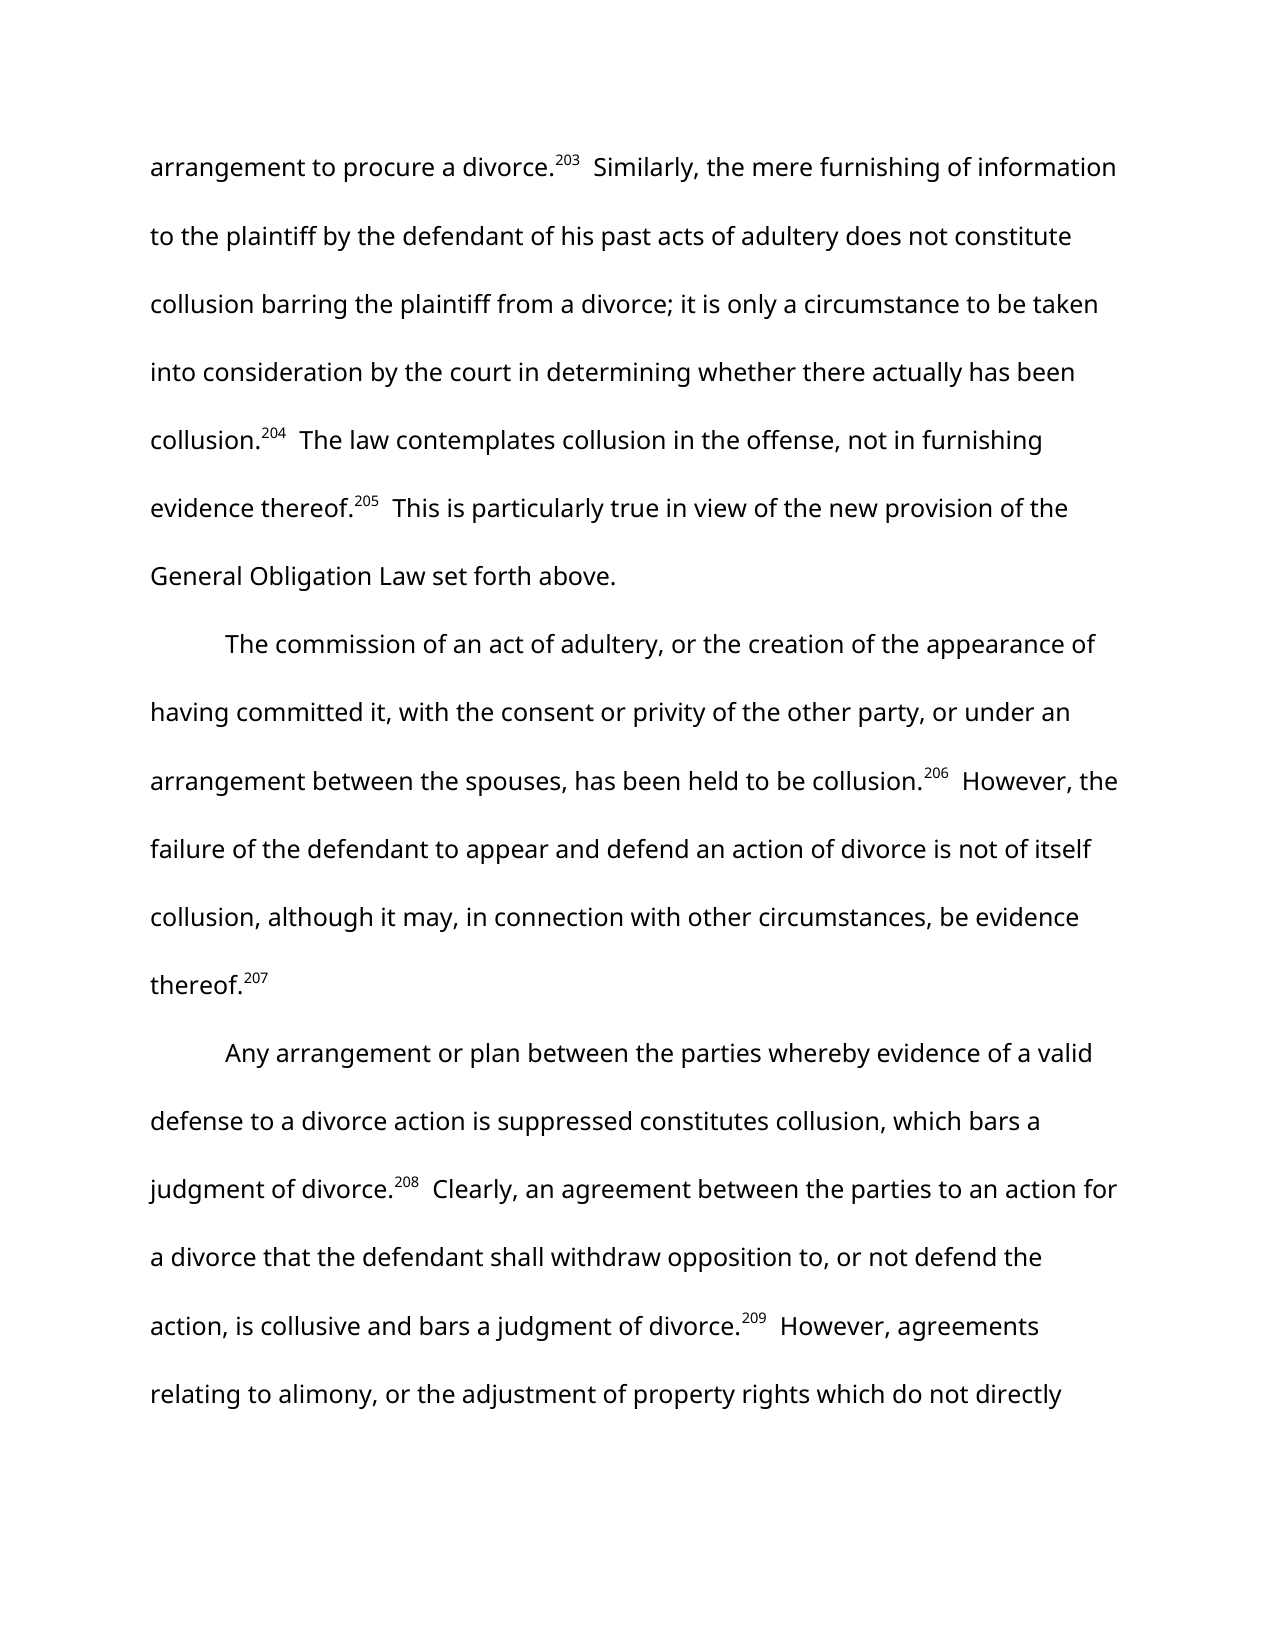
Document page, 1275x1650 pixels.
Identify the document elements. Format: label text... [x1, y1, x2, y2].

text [150, 1036, 1125, 1410]
text The commission of an act of adultery, or the creation of the appearance of having committed it, with the consent or privity of the other party, or under an arrangement between the spouses, has been held to be collusion. However, the failure of the defendant to appear and defend an action of divorce is not of itself collusion, although it may, in connection with other circumstances, be evidence thereof. [150, 627, 1125, 1002]
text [150, 150, 1125, 593]
